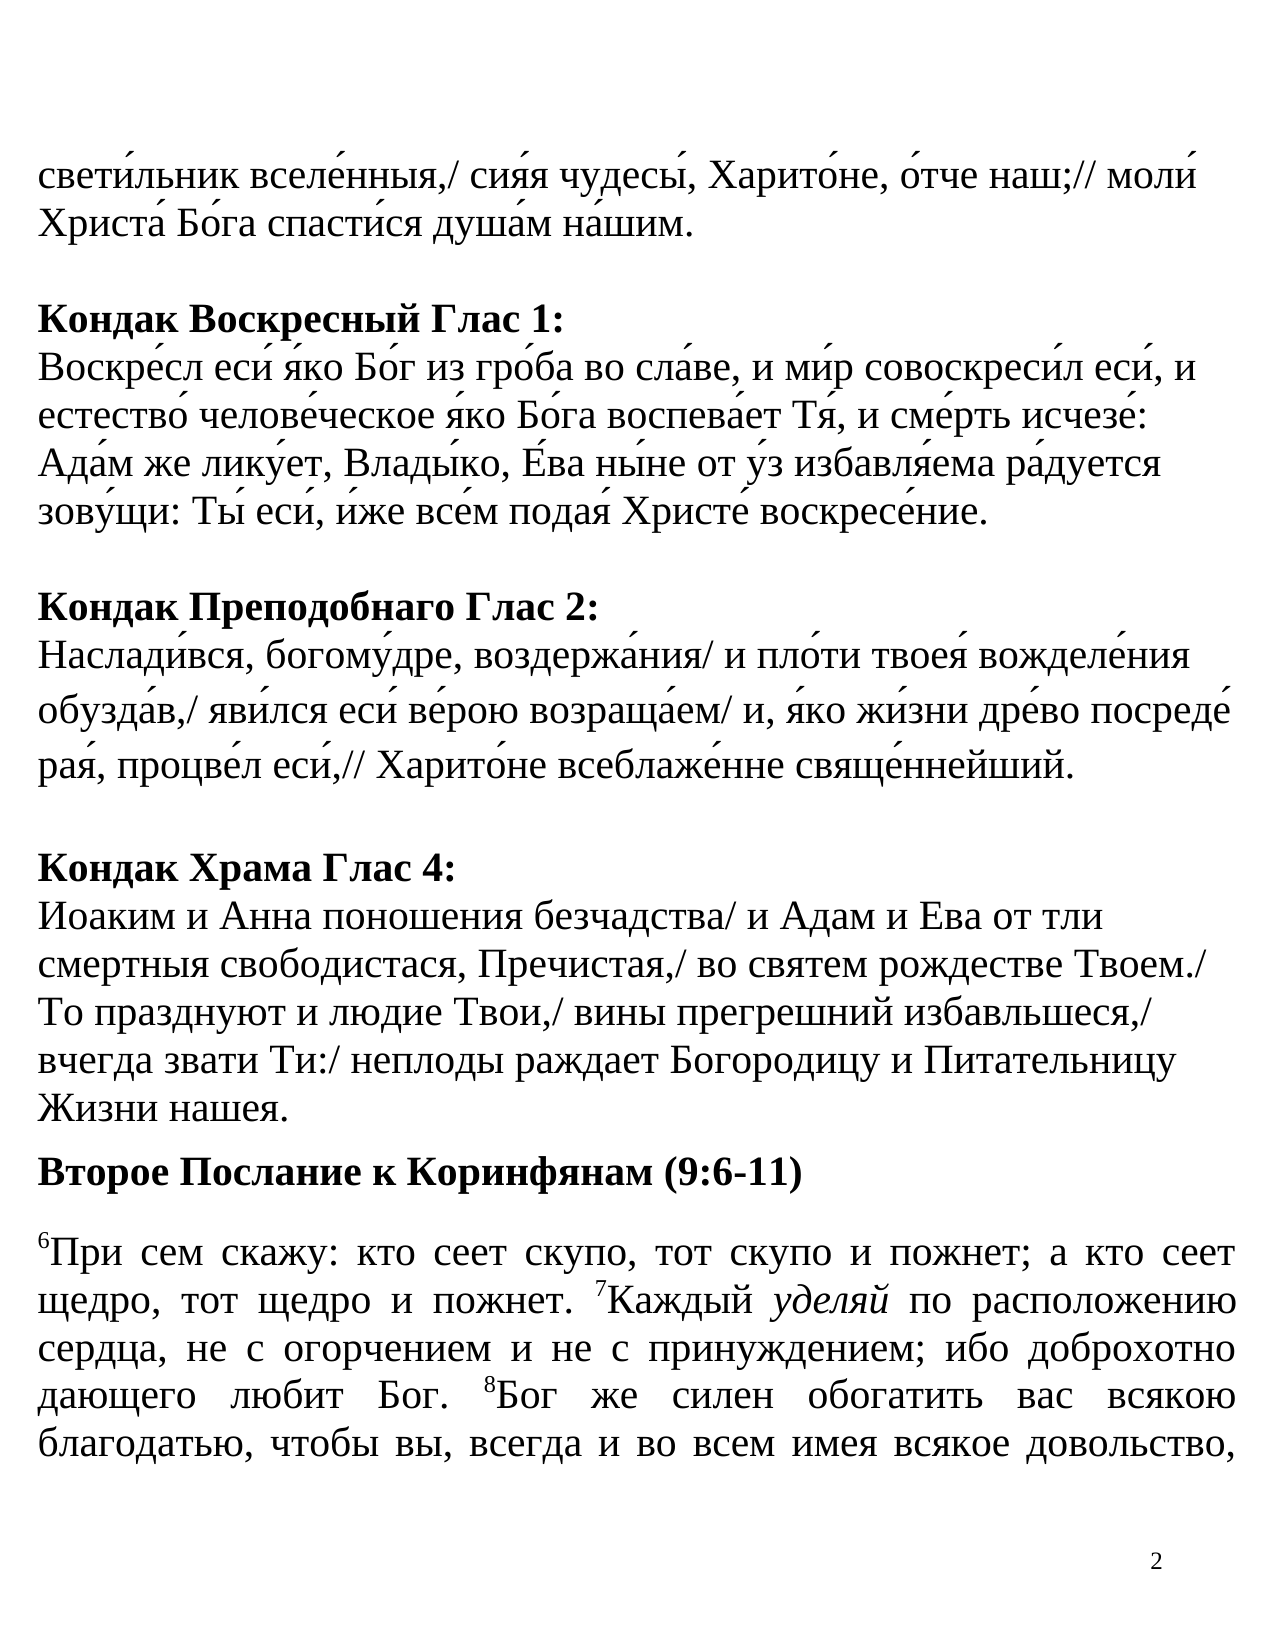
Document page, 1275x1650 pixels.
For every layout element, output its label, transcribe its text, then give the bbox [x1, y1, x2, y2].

text Воскре́сл еси́ я́ко Бо́г из гро́ба во сла́ве, и ми́р совоскреси́л еси́, и естество́ челове́ческое я́ко Бо́га воспева́ет Тя́, и сме́рть исчезе́: Ада́м же лику́ет, Влады́ко, Е́ва ны́не от у́з избавля́ема ра́дуется зову́щи: Ты́ еси́, и́же все́м подая́ Христе́ воскресе́ние. [37, 342, 1237, 533]
text Кондак Воскресный Глас 1: [37, 294, 1237, 342]
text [37, 150, 1237, 246]
text Наслади́вся, богому́дре, воздержа́ния/ и пло́ти твоея́ вожделе́ния обузда́в,/ яви́лся еси́ ве́рою возраща́ем/ и, я́ко жи́зни дре́во посреде́ рая́, процве́л еси́,// Харито́не всеблаже́нне свяще́ннейший. [37, 629, 1237, 787]
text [37, 1226, 1237, 1466]
text Кондак Храма Глас 4: [37, 842, 1237, 890]
text Иоаким и Анна поношения безчадства/ и Адам и Ева от тли смертныя свободистася, Пречистая,/ во святем рождестве Твоем./ То празднуют и людие Твои,/ вины прегрешний избавльшеся,/ вчегда звати Ти:/ неплоды раждает Богородицу и Питательницу Жизни нашея. [37, 890, 1237, 1130]
text Второе Послание к Коринфянам (9:6-11) [37, 1147, 1237, 1194]
text Кондак Преподобнаго Глас 2: [37, 581, 1237, 629]
